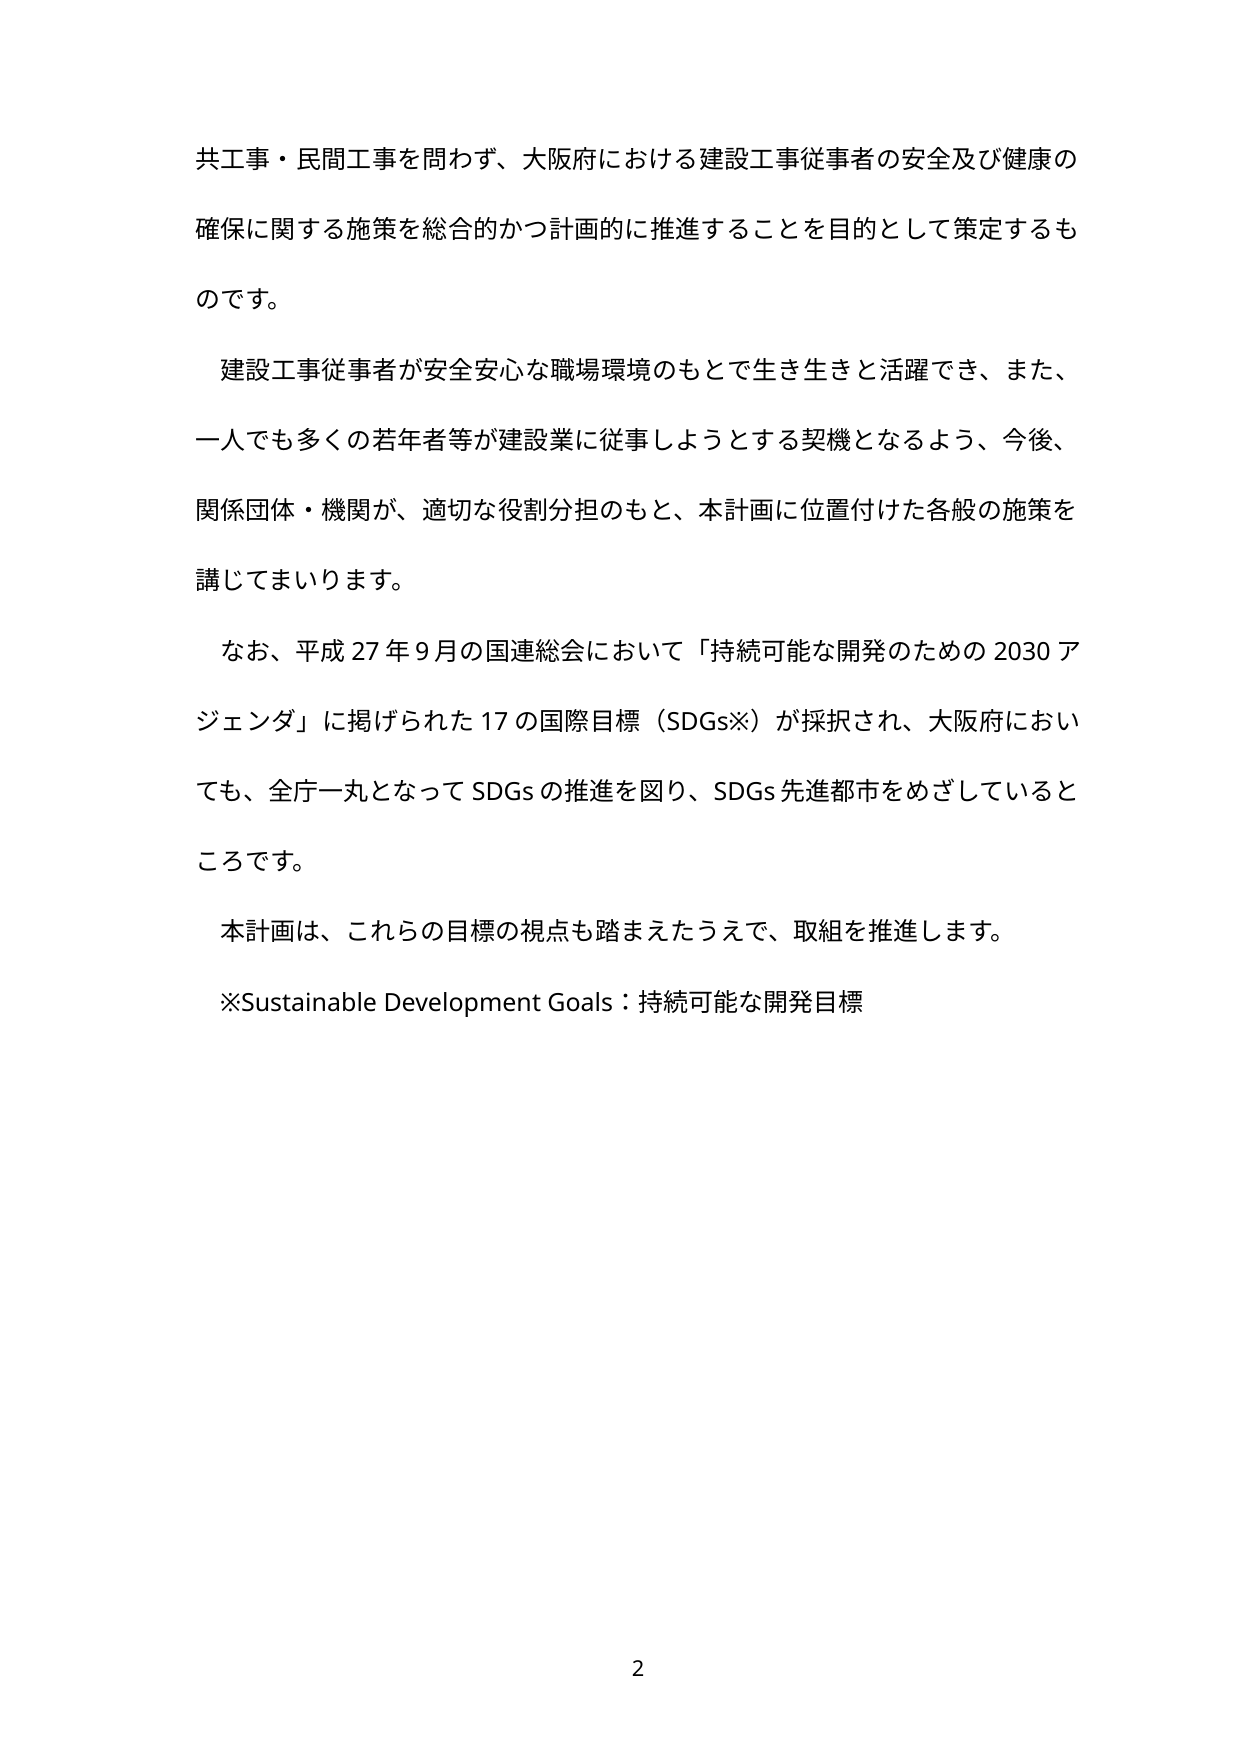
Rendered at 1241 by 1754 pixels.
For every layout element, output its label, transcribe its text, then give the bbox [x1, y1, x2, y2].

text ※Sustainable Development Goals：持続可能な開発目標 [195, 965, 1081, 1035]
text 本計画は、これらの目標の視点も踏まえたうえで、取組を推進します。 [195, 895, 1081, 965]
text 建設工事従事者が安全安心な職場環境のもとで生き生きと活躍でき、また、一人でも多くの若年者等が建設業に従事しようとする契機となるよう、今後、関係団体・機関が、適切な役割分担のもと、本計画に位置付けた各般の施策を講じてまいります。 [195, 333, 1081, 614]
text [195, 123, 1081, 333]
text なお、平成27年9月の国連総会において「持続可能な開発のための2030アジェンダ」に掲げられた17の国際目標（SDGs※）が採択され、大阪府においても、全庁一丸となってSDGsの推進を図り、SDGs先進都市をめざしているところです。 [195, 614, 1081, 895]
